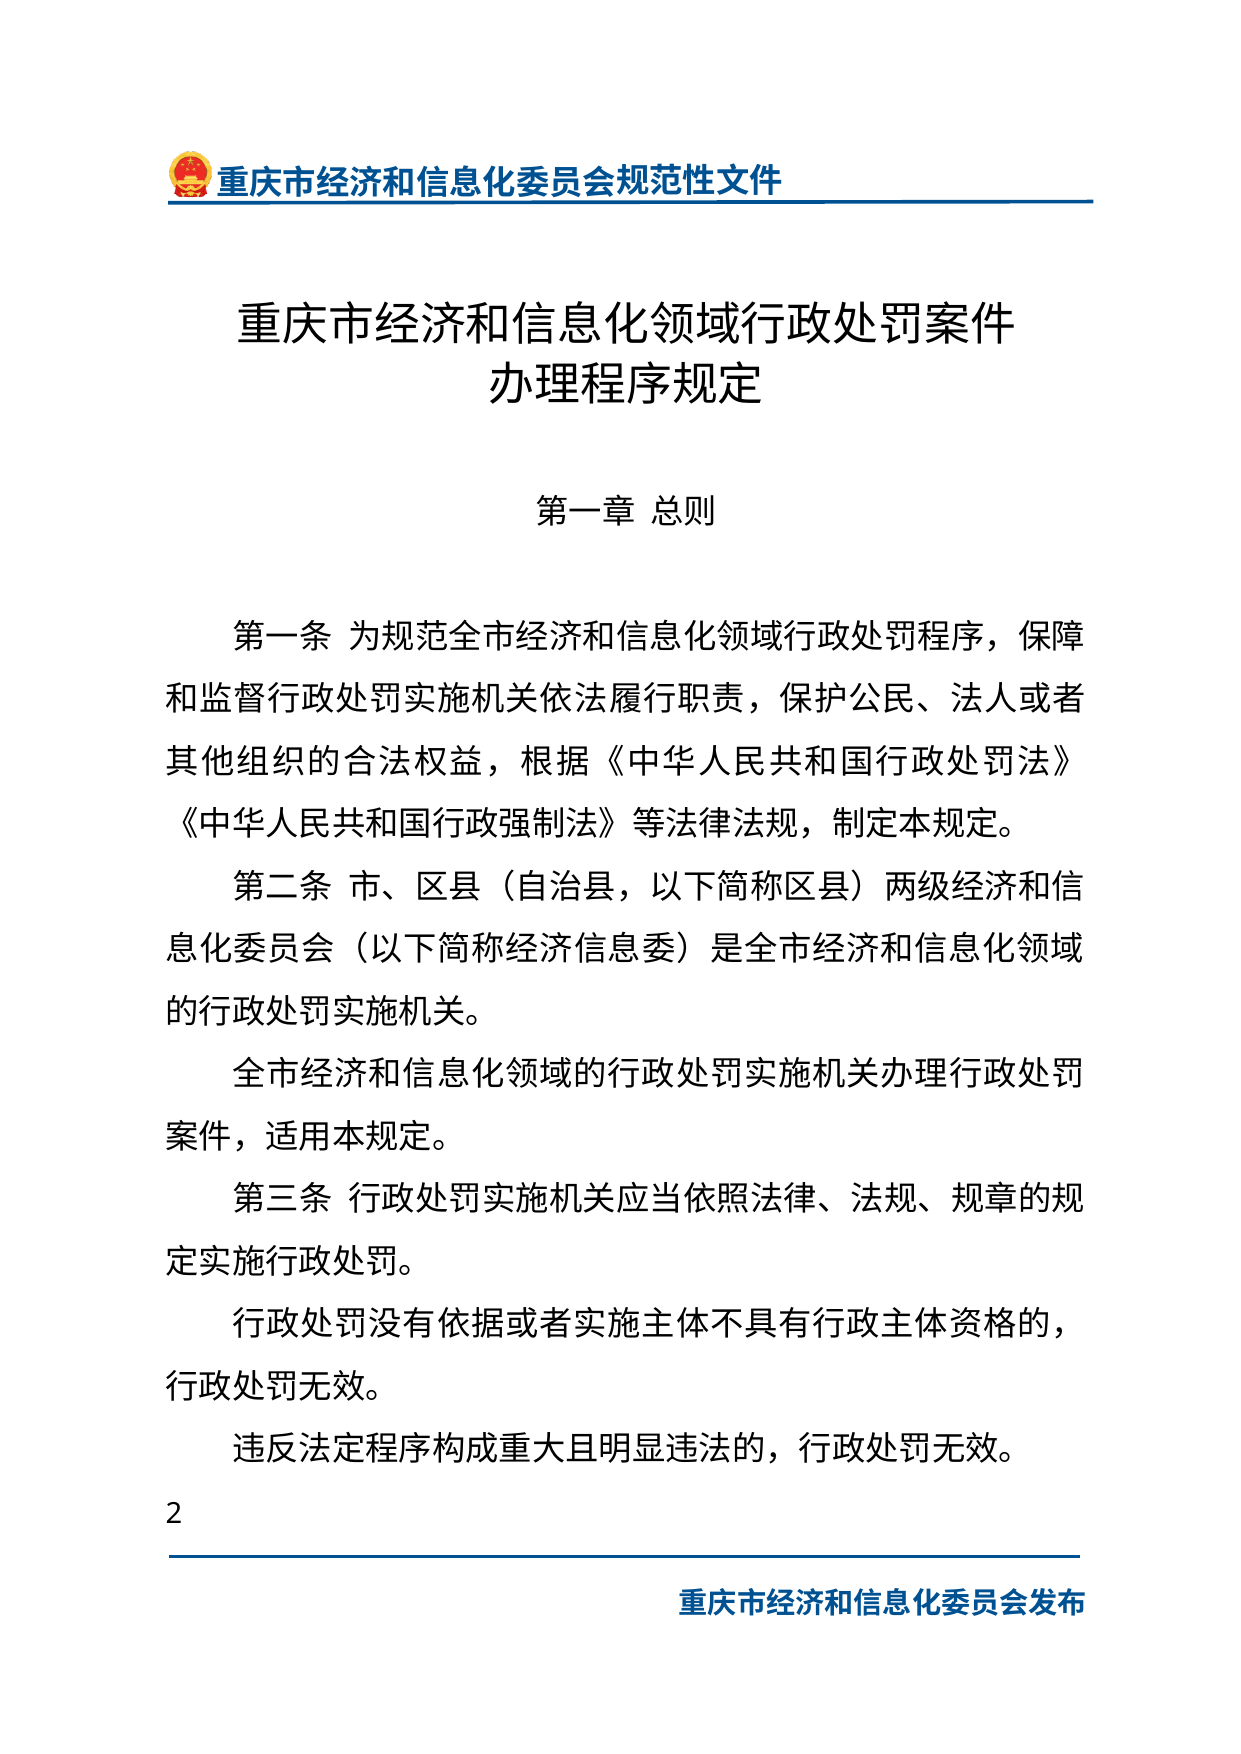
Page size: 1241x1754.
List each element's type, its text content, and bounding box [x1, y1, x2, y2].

text 办理程序规定 [165, 353, 1087, 413]
text 全市经济和信息化领域的行政处罚实施机关办理行政处罚案件，适用本规定。 [165, 1036, 1087, 1161]
text 行政处罚没有依据或者实施主体不具有行政主体资格的，行政处罚无效。 [165, 1286, 1087, 1411]
text 第二条 市、区县（自治县，以下简称区县）两级经济和信息化委员会（以下简称经济信息委）是全市经济和信息化领域的行政处罚实施机关。 [165, 848, 1087, 1036]
text 第一条 为规范全市经济和信息化领域行政处罚程序，保障和监督行政处罚实施机关依法履行职责，保护公民、法人或者其他组织的合法权益，根据《中华人民共和国行政处罚法》《中华人民共和国行政强制法》等法律法规，制定本规定。 [165, 598, 1087, 848]
text 第三条 行政处罚实施机关应当依照法律、法规、规章的规定实施行政处罚。 [165, 1161, 1087, 1286]
text 第一章 总则 [165, 473, 1087, 536]
text 违反法定程序构成重大且明显违法的，行政处罚无效。 [165, 1411, 1087, 1473]
picture [165, 149, 216, 201]
text 重庆市经济和信息化领域行政处罚案件 [165, 292, 1087, 353]
